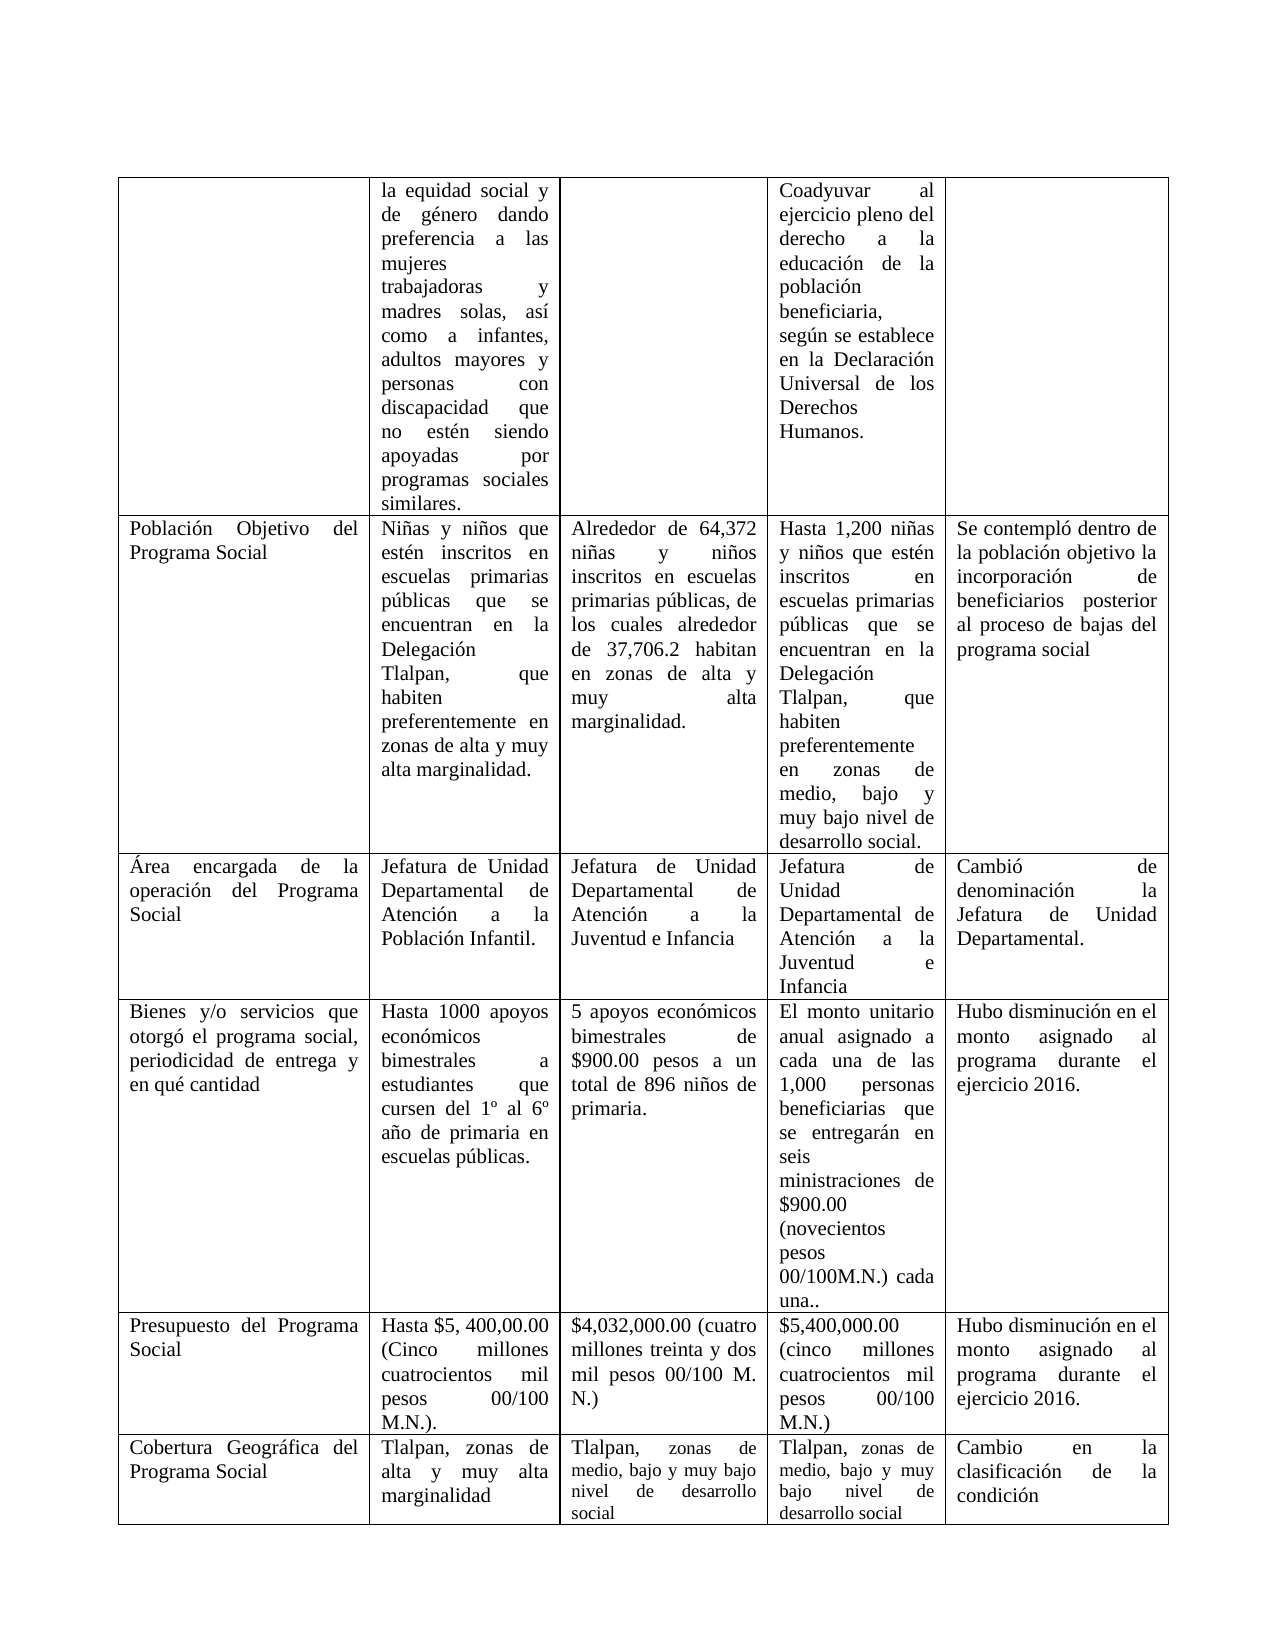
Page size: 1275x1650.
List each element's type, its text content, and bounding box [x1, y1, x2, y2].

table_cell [119, 1435, 369, 1523]
table_cell 5 apoyos económicos bimestrales de $900.00 pesos a un total de 896 niños de primaria. [561, 1000, 767, 1312]
table_cell Niñas y niños que estén inscritos en escuelas primarias públicas que se encuentran en la Delegación Tlalpan, que habiten preferentemente en zonas de alta y muy alta marginalidad. [370, 516, 559, 853]
table_cell Hubo disminución en el monto asignado al programa durante el ejercicio 2016. [946, 1000, 1168, 1312]
table_cell Jefatura de Unidad Departamental de Atención a la Juventud e Infancia [561, 854, 767, 998]
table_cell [561, 178, 767, 515]
table_cell Jefatura de Unidad Departamental de Atención a la Población Infantil. [370, 854, 559, 998]
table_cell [946, 178, 1168, 515]
table_cell Hasta 1000 apoyos económicos bimestrales a estudiantes que cursen del 1º al 6º año de primaria en escuelas públicas. [370, 1000, 559, 1312]
table_cell $4,032,000.00 (cuatro millones treinta y dos mil pesos 00/100 M. N.) [561, 1313, 767, 1434]
table_cell Hasta 1,200 niñas y niños que estén inscritos en escuelas primarias públicas que se encuentran en la Delegación Tlalpan, que habiten preferentemente en zonas de medio, bajo y muy bajo nivel de desarrollo social. [768, 516, 945, 853]
table_cell Alrededor de 64,372 niñas y niños inscritos en escuelas primarias públicas, de los cuales alrededor de 37,706.2 habitan en zonas de alta y muy alta marginalidad. [561, 516, 767, 853]
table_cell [768, 178, 945, 515]
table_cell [370, 1435, 559, 1523]
table_cell El monto unitario anual asignado a cada una de las 1,000 personas beneficiarias que se entregarán en seis ministraciones de $900.00 (novecientos pesos 00/100M.N.) cada una.. [768, 1000, 945, 1312]
table_cell Jefatura de Unidad Departamental de Atención a la Juventud e Infancia [768, 854, 945, 998]
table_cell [119, 178, 369, 515]
table_cell $5,400,000.00 (cinco millones cuatrocientos mil pesos 00/100 M.N.) [768, 1313, 945, 1434]
table_cell Hubo disminución en el monto asignado al programa durante el ejercicio 2016. [946, 1313, 1168, 1434]
table_cell Cambió de denominación la Jefatura de Unidad Departamental. [946, 854, 1168, 998]
table_cell Se contempló dentro de la población objetivo la incorporación de beneficiarios posterior al proceso de bajas del programa social [946, 516, 1168, 853]
table_cell Bienes y/o servicios que otorgó el programa social, periodicidad de entrega y en qué cantidad [119, 1000, 369, 1312]
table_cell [768, 1435, 945, 1523]
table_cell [370, 178, 559, 515]
table_cell Hasta $5, 400,00.00 (Cinco millones cuatrocientos mil pesos 00/100 M.N.). [370, 1313, 559, 1434]
table_cell Presupuesto del Programa Social [119, 1313, 369, 1434]
table_cell Área encargada de la operación del Programa Social [119, 854, 369, 998]
table_cell Población Objetivo del Programa Social [119, 516, 369, 853]
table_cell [561, 1435, 767, 1523]
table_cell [946, 1435, 1168, 1523]
